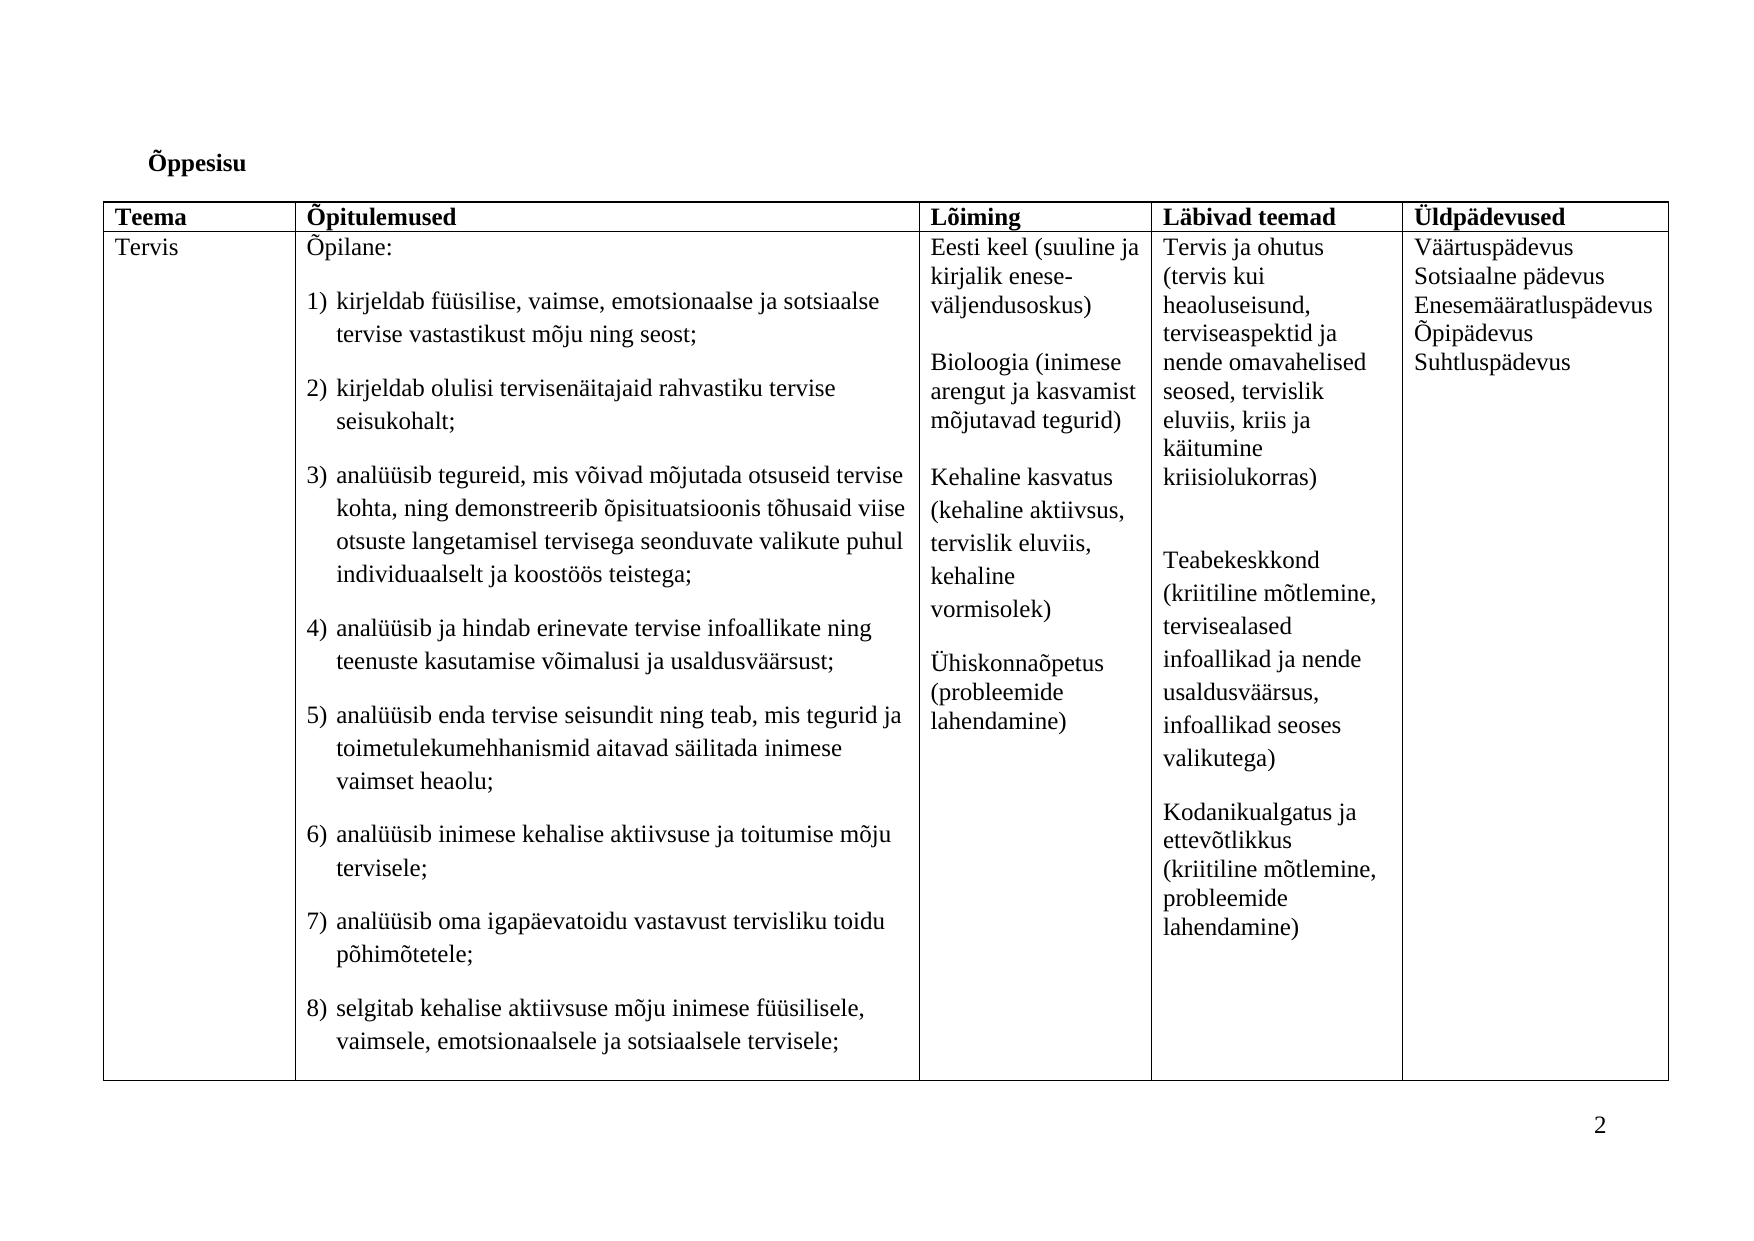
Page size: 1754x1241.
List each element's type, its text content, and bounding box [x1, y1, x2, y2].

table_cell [296, 232, 919, 1080]
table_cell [1152, 232, 1402, 1080]
table_header Üldpädevused [1403, 203, 1668, 231]
table_header Lõiming [920, 203, 1151, 231]
table_header Teema [104, 203, 295, 231]
text Õppesisu [148, 148, 1606, 176]
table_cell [1403, 232, 1668, 1080]
table_header Õpitulemused [296, 203, 919, 231]
table_cell Tervis [104, 232, 295, 1080]
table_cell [920, 232, 1151, 1080]
table_header Läbivad teemad [1152, 203, 1402, 231]
